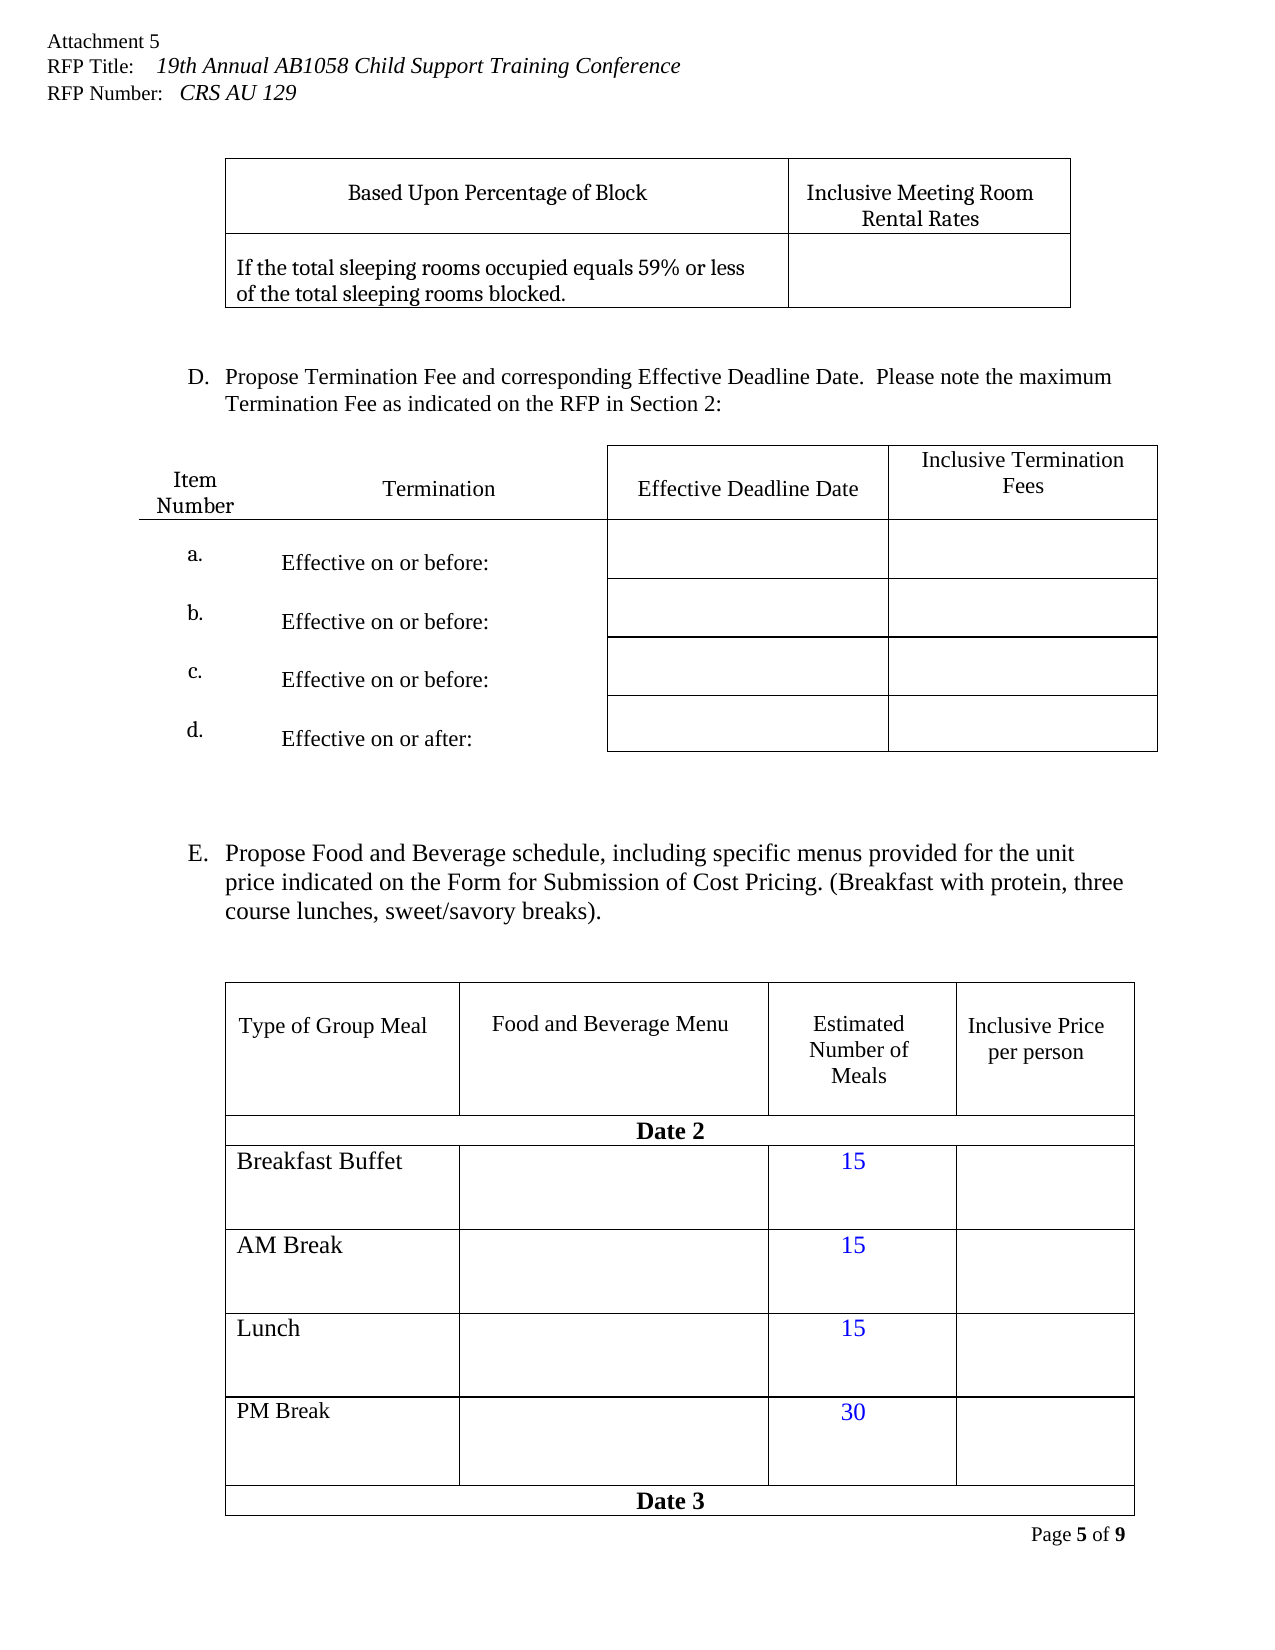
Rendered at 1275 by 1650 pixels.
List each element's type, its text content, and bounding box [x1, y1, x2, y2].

table_cell [460, 1230, 768, 1312]
table_cell [889, 638, 1157, 695]
table_header Termination [270, 445, 607, 519]
table_cell [608, 520, 888, 578]
table_cell b. [139, 578, 270, 636]
table_cell Effective on or after: [270, 695, 607, 751]
table_header Inclusive Price per person [957, 983, 1134, 1115]
table_cell 15 [769, 1230, 956, 1312]
table_cell Lunch [226, 1314, 459, 1396]
table_header Type of Group Meal [226, 983, 459, 1115]
table_cell If the total sleeping rooms occupied equals 59% or less of the total sleeping rooms blocked. [226, 234, 788, 307]
table_cell Date 3 [226, 1486, 1134, 1515]
table_cell d. [139, 695, 270, 751]
table_cell PM Break [226, 1398, 459, 1485]
table_header Effective Deadline Date [608, 446, 888, 519]
table_cell Effective on or before: [270, 578, 607, 636]
table_header Food and Beverage Menu [460, 983, 768, 1115]
table_cell [460, 1398, 768, 1485]
table_cell 15 [769, 1146, 956, 1229]
table_cell [957, 1398, 1134, 1485]
list Propose Food and Beverage schedule, including specific menus provided for the unit price indicated on the Form for Submission of Cost Pricing. (Breakfast with protein, three course lunches, sweet/savory breaks). [187, 838, 1125, 925]
table_header Estimated Number of Meals [769, 983, 956, 1115]
table_cell [460, 1314, 768, 1396]
table_cell [608, 696, 888, 751]
table_cell a. [139, 520, 270, 578]
table_header Item Number [139, 445, 270, 519]
table_cell Effective on or before: [270, 520, 607, 578]
table_cell [608, 638, 888, 695]
table_cell [889, 520, 1157, 578]
table_cell Breakfast Buffet [226, 1146, 459, 1229]
table_cell 15 [769, 1314, 956, 1396]
table_cell c. [139, 636, 270, 695]
table_cell [608, 579, 888, 636]
table_cell [957, 1314, 1134, 1396]
table_cell [957, 1230, 1134, 1312]
list Propose Termination Fee and corresponding Effective Deadline Date. Please note the maximum Termination Fee as indicated on the RFP in Section 2: [187, 363, 1125, 416]
table_cell [789, 234, 1070, 307]
table_header Inclusive Meeting Room Rental Rates [789, 159, 1070, 233]
table_cell [460, 1146, 768, 1229]
table_cell AM Break [226, 1230, 459, 1312]
table_cell Date 2 [226, 1116, 1134, 1145]
table_header Based Upon Percentage of Block [226, 159, 788, 233]
table_cell [889, 579, 1157, 636]
table_header Inclusive Termination Fees [889, 446, 1157, 519]
table_cell [957, 1146, 1134, 1229]
table_cell [889, 696, 1157, 751]
table_cell 30 [769, 1398, 956, 1485]
table_cell Effective on or before: [270, 636, 607, 695]
